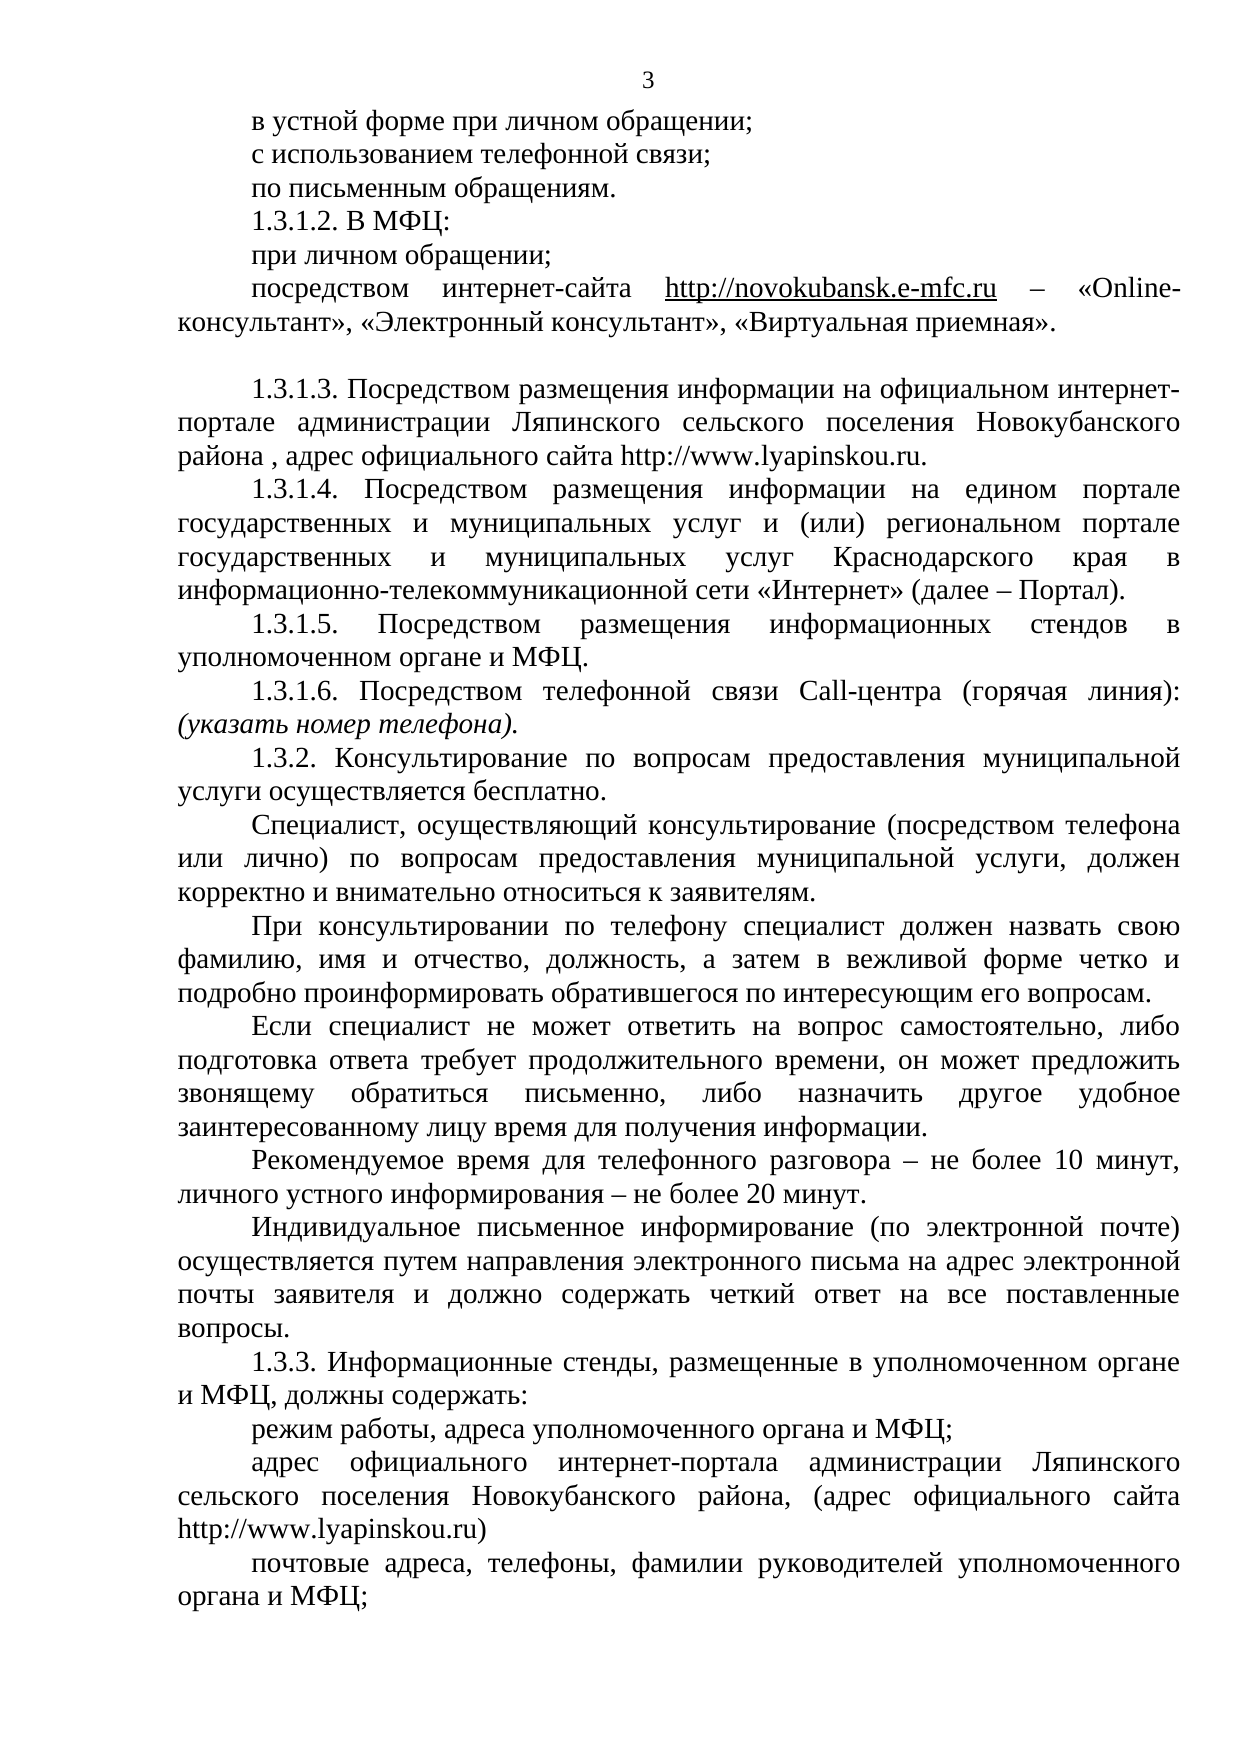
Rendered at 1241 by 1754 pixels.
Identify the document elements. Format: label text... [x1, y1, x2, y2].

text Специалист, осуществляющий консультирование (посредством телефона или лично) по вопросам предоставления муниципальной услуги, должен корректно и внимательно относиться к заявителям. [177, 807, 1181, 908]
text с использованием телефонной связи; [177, 136, 1181, 170]
text при личном обращении; [177, 237, 1181, 270]
text в устной форме при личном обращении; [177, 103, 1181, 136]
text 1.3.1.6. Посредством телефонной связи Call-центра (горячая линия):(указать номер телефона). [177, 673, 1181, 740]
text по письменным обращениям. [177, 170, 1181, 203]
text 1.3.1.3. Посредством размещения информации на официальном интернет-портале администрации Ляпинского сельского поселения Новокубанского района , адрес официального сайта http://www.lyapinskou.ru. [177, 371, 1181, 472]
text режим работы, адреса уполномоченного органа и МФЦ; [177, 1411, 1181, 1444]
text 1.3.1.2. В МФЦ: [177, 203, 1181, 237]
text 1.3.1.5. Посредством размещения информационных стендов в уполномоченном органе и МФЦ. [177, 606, 1181, 673]
text 1.3.3. Информационные стенды, размещенные в уполномоченном органе и МФЦ, должны содержать: [177, 1344, 1181, 1411]
text адрес официального интернет-портала администрации Ляпинского сельского поселения Новокубанского района, (адрес официального сайта http://www.lyapinskou.ru) [177, 1444, 1181, 1545]
text 1.3.1.4. Посредством размещения информации на едином портале государственных и муниципальных услуг и (или) региональном портале государственных и муниципальных услуг Краснодарского края в информационно-телекоммуникационной сети «Интернет» (далее – Портал). [177, 472, 1181, 606]
text 1.3.2. Консультирование по вопросам предоставления муниципальной услуги осуществляется бесплатно. [177, 740, 1181, 807]
text Индивидуальное письменное информирование (по электронной почте) осуществляется путем направления электронного письма на адрес электронной почты заявителя и должно содержать четкий ответ на все поставленные вопросы. [177, 1209, 1181, 1344]
text Рекомендуемое время для телефонного разговора – не более 10 минут, личного устного информирования – не более 20 минут. [177, 1142, 1181, 1209]
text посредством интернет-сайта http://novokubansk.e-mfc.ru – «Online-консультант», «Электронный консультант», «Виртуальная приемная». [177, 270, 1181, 337]
text почтовые адреса, телефоны, фамилии руководителей уполномоченного органа и МФЦ; [177, 1545, 1181, 1612]
text При консультировании по телефону специалист должен назвать свою фамилию, имя и отчество, должность, а затем в вежливой форме четко и подробно проинформировать обратившегося по интересующим его вопросам. [177, 908, 1181, 1008]
text Если специалист не может ответить на вопрос самостоятельно, либо подготовка ответа требует продолжительного времени, он может предложить звонящему обратиться письменно, либо назначить другое удобное заинтересованному лицу время для получения информации. [177, 1008, 1181, 1142]
